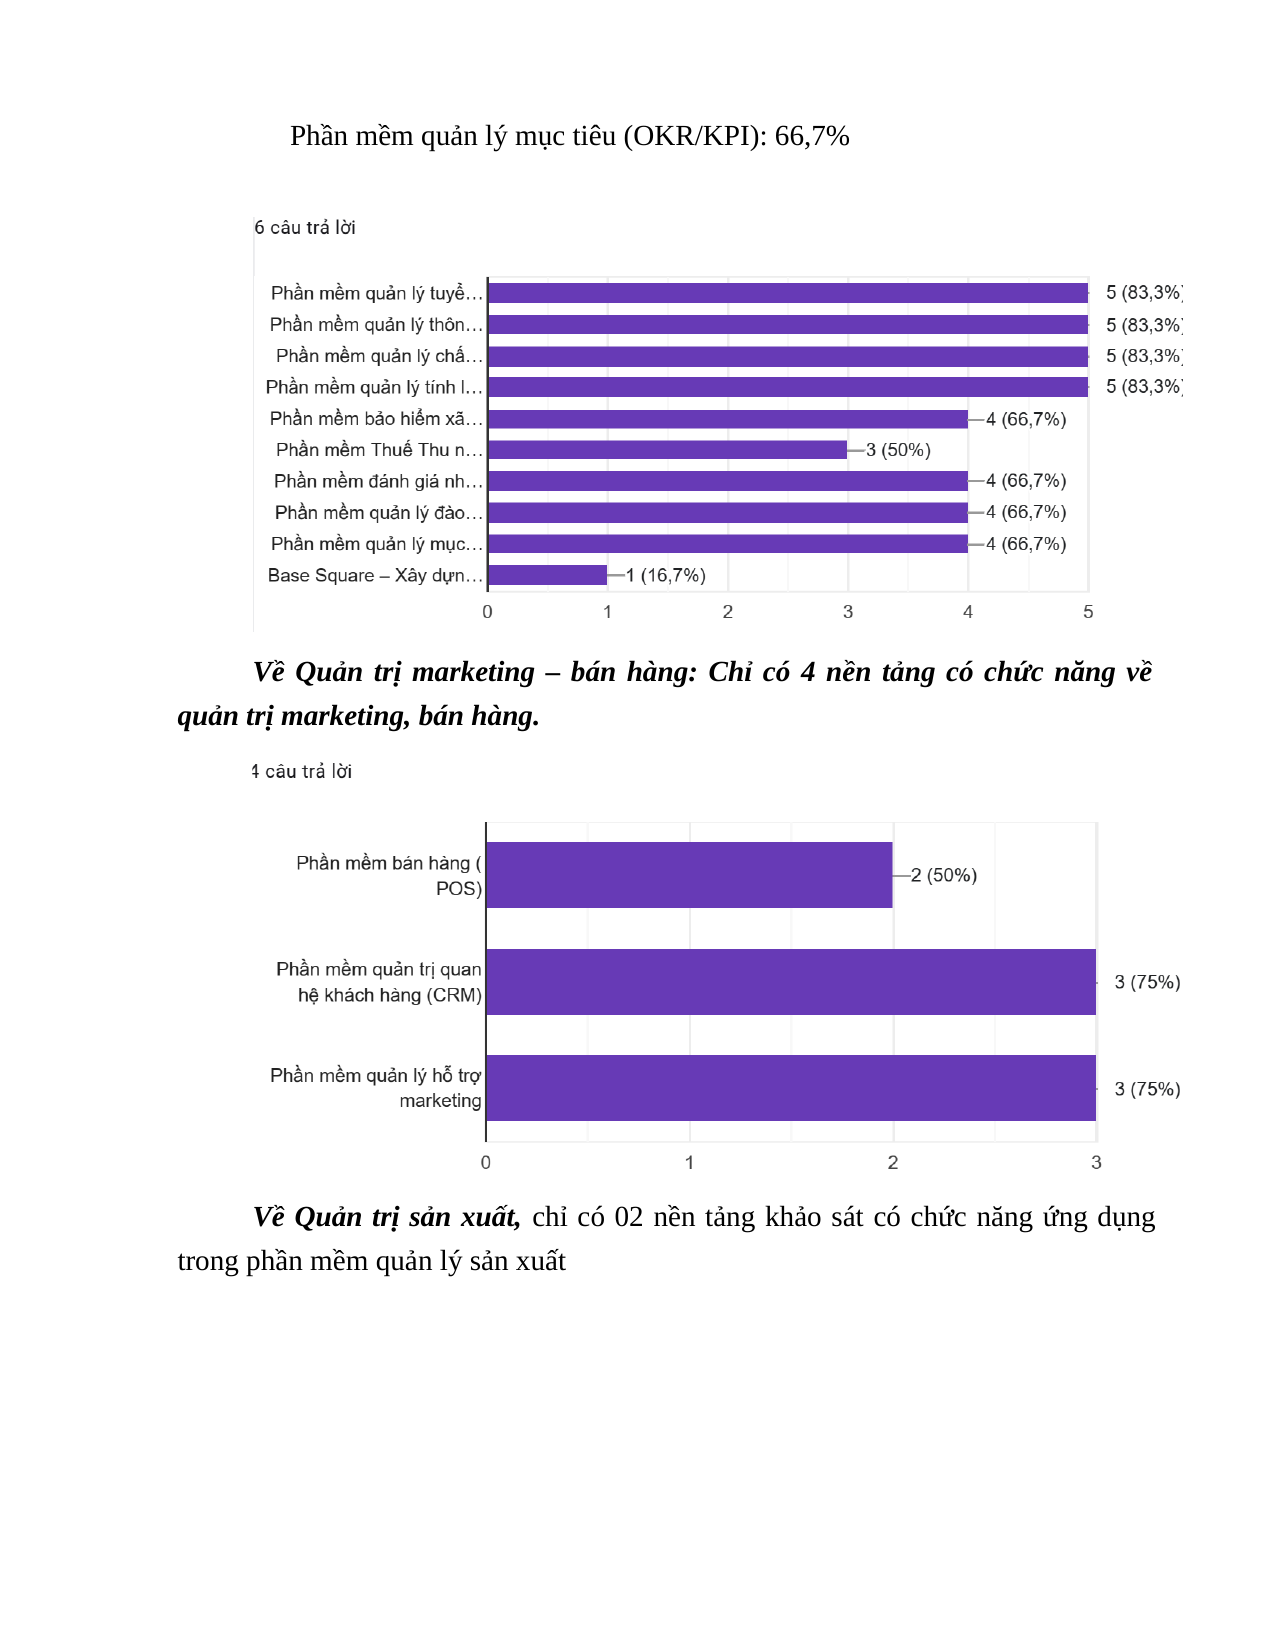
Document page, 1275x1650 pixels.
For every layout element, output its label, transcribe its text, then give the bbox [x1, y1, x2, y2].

text Về Quản trị sản xuất, chỉ có 02 nền tảng khảo sát có chức năng ứng dụng trong phần mềm quản lý sản xuất [177, 1199, 1157, 1276]
text Về Quản trị marketing – bán hàng: Chỉ có 4 nền tảng có chức năng về quản trị marketing, bán hàng. [177, 654, 1157, 731]
list Phần mềm quản lý mục tiêu (OKR/KPI): 66,7% [290, 118, 1157, 152]
picture [252, 753, 1198, 1177]
picture [252, 217, 1198, 632]
